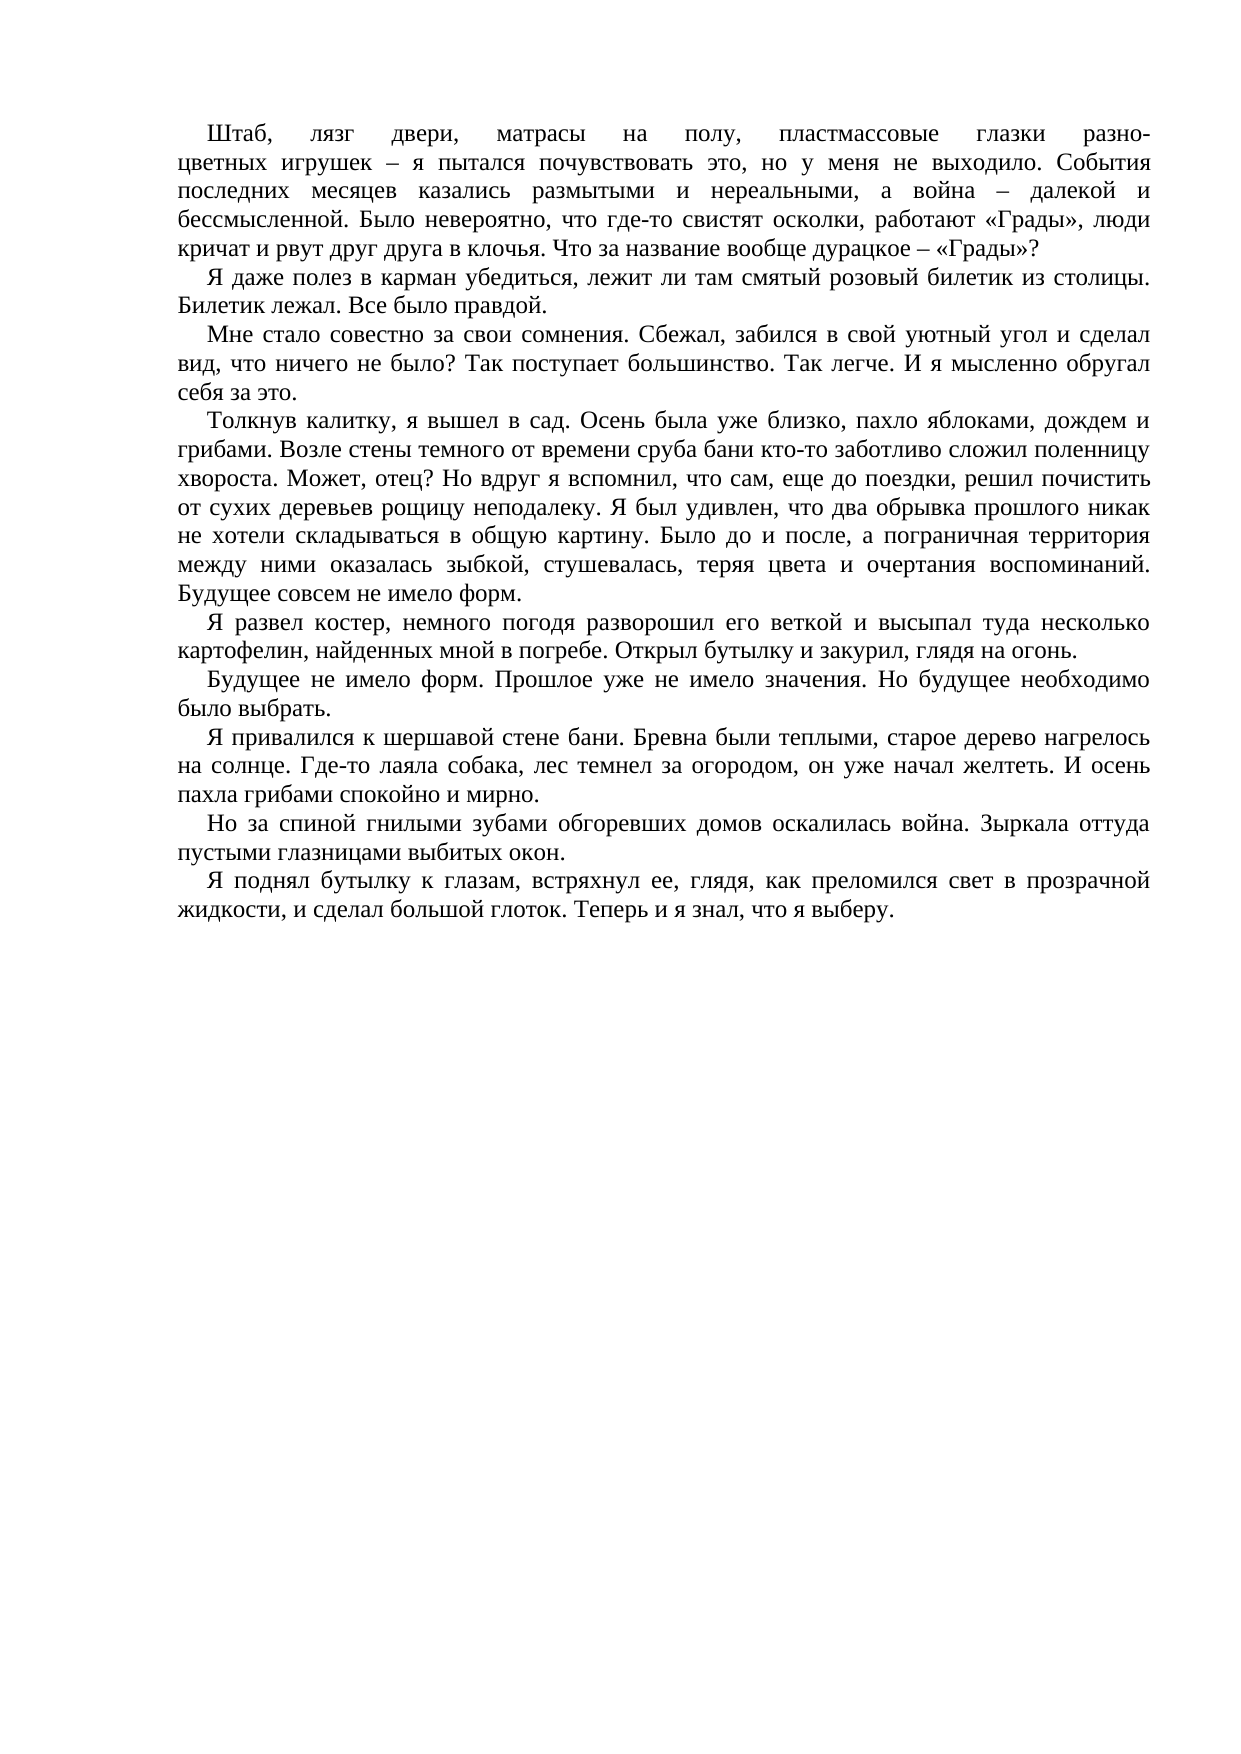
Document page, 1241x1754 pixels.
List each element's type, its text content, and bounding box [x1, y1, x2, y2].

text Я развел костер, немного погодя разворошил его веткой и высыпал туда несколько картофелин, найденных мной в погребе. Открыл бутылку и закурил, глядя на огонь. [177, 607, 1152, 664]
text Мне стало совестно за свои сомнения. Сбежал, забился в свой уютный угол и сделал вид, что ничего не было? Так поступает большинство. Так легче. И я мысленно обругал себя за это. [177, 319, 1152, 406]
text Я даже полез в карман убедиться, лежит ли там смятый розовый билетик из столицы. Билетик лежал. Все было правдой. [177, 262, 1152, 319]
text Толкнув калитку, я вышел в сад. Осень была уже близко, пахло яблоками, дождем и грибами. Возле стены темного от времени сруба бани кто-то заботливо сложил поленницу хвороста. Может, отец? Но вдруг я вспомнил, что сам, еще до поездки, решил почистить от сухих деревьев рощицу неподалеку. Я был удивлен, что два обрывка прошлого никак не хотели складываться в общую картину. Было до и после, а пограничная территория между ними оказалась зыбкой, стушевалась, теряя цвета и очертания воспоминаний. Будущее совсем не имело форм. [177, 406, 1152, 607]
text Будущее не имело форм. Прошлое уже не имело значения. Но будущее необходимо было выбрать. [177, 664, 1152, 722]
text Я привалился к шершавой стене бани. Бревна были теплыми, старое дерево нагрелось на солнце. Где-то лаяла собака, лес темнел за огородом, он уже начал желтеть. И осень пахла грибами спокойно и мирно. [177, 722, 1152, 808]
text Я поднял бутылку к глазам, встряхнул ее, глядя, как преломился свет в прозрачной жидкости, и сделал большой глоток. Теперь и я знал, что я выберу. [177, 866, 1152, 923]
text Штаб, лязг двери, матрасы на полу, пластмассовые глазки разно- цветных игрушек – я пытался почувствовать это, но у меня не выходило. События последних месяцев казались размытыми и нереальными, а война – далекой и бессмысленной. Было невероятно, что где-то свистят осколки, работают «Грады», люди кричат и рвут друг друга в клочья. Что за название вообще дурацкое – «Грады»? [177, 118, 1152, 262]
text Но за спиной гнилыми зубами обгоревших домов оскалилась война. Зыркала оттуда пустыми глазницами выбитых окон. [177, 808, 1152, 866]
